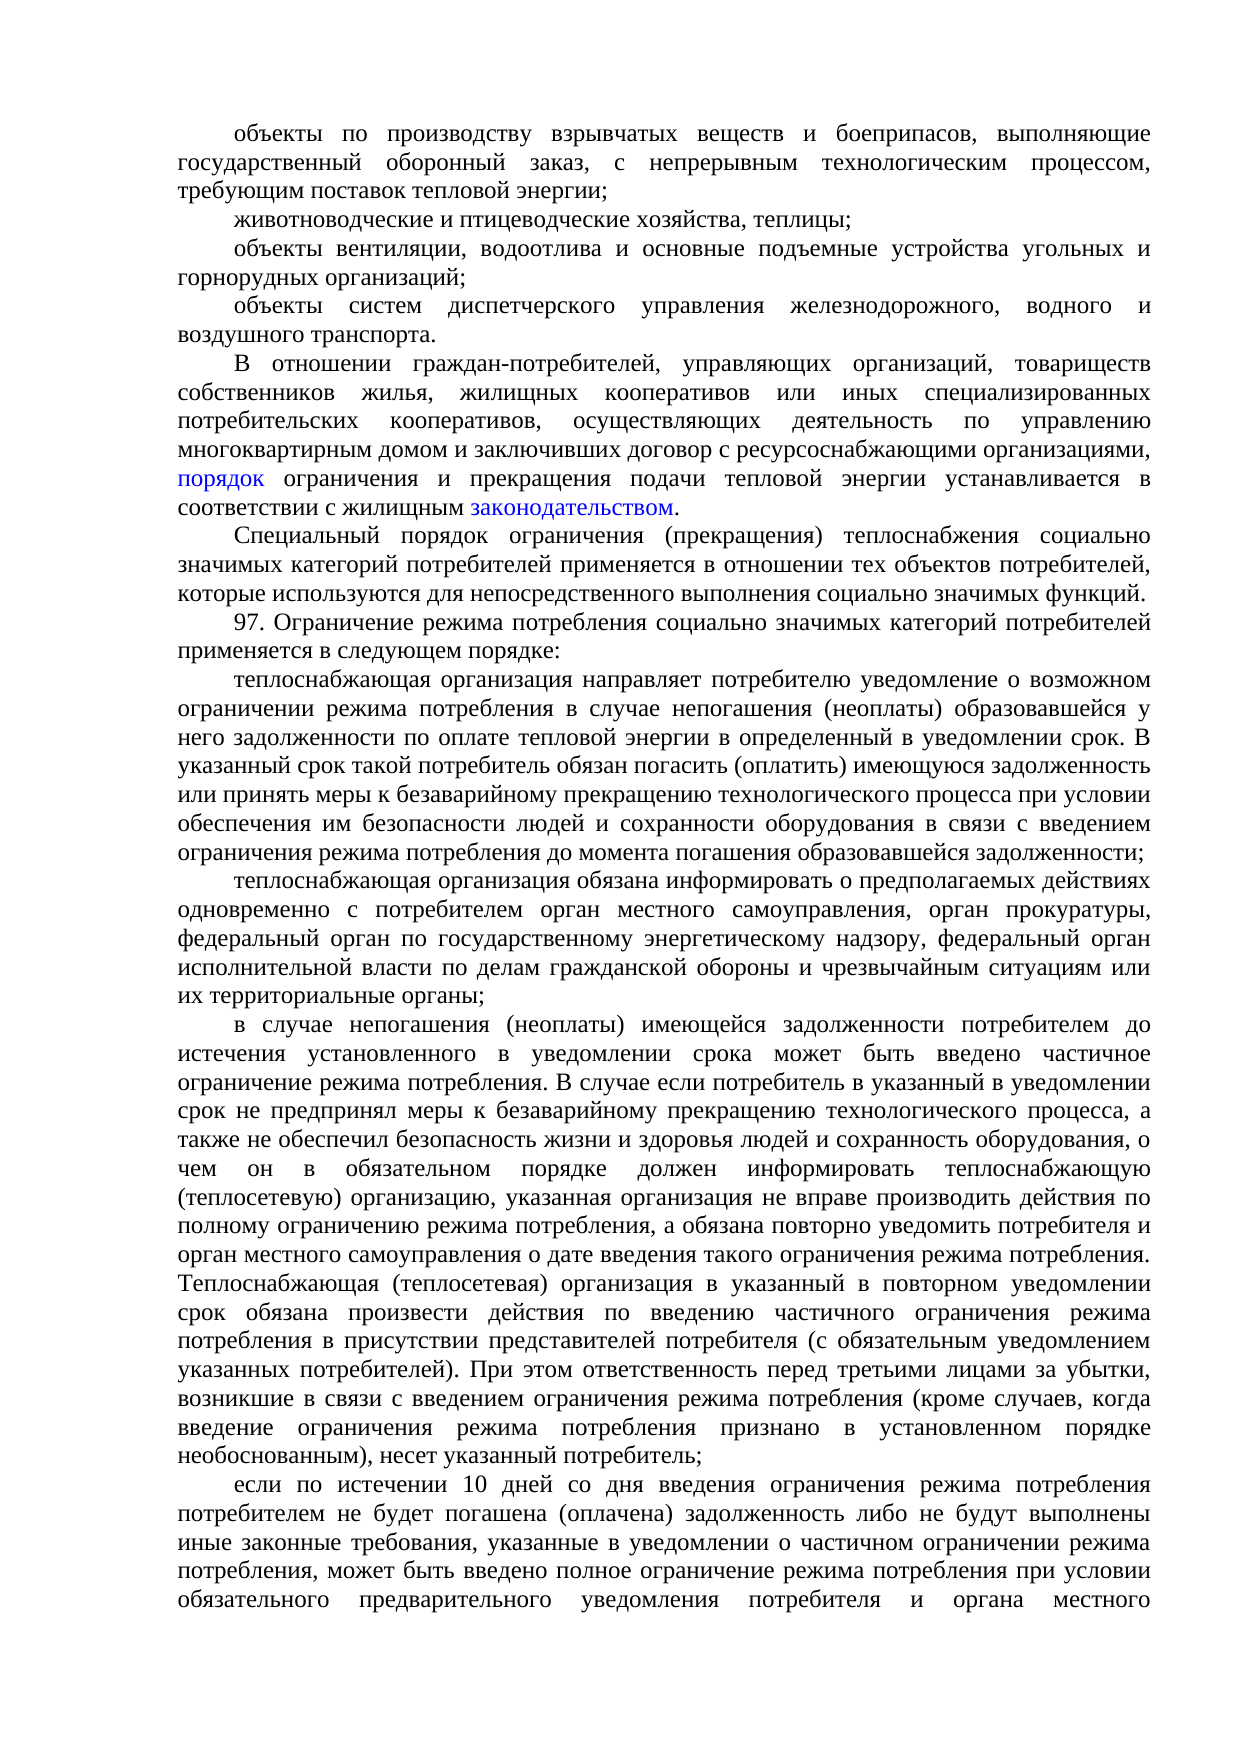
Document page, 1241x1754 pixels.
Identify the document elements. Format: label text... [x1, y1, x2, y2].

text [177, 1469, 1152, 1613]
text Специальный порядок ограничения (прекращения) теплоснабжения социально значимых категорий потребителей применяется в отношении тех объектов потребителей, которые используются для непосредственного выполнения социально значимых функций. [177, 521, 1152, 607]
text теплоснабжающая организация обязана информировать о предполагаемых действиях одновременно с потребителем орган местного самоуправления, орган прокуратуры, федеральный орган по государственному энергетическому надзору, федеральный орган исполнительной власти по делам гражданской обороны и чрезвычайным ситуациям или их территориальные органы; [177, 866, 1152, 1009]
text В отношении граждан-потребителей, управляющих организаций, товариществ собственников жилья, жилищных кооперативов или иных специализированных потребительских кооперативов, осуществляющих деятельность по управлению многоквартирным домом и заключивших договор с ресурсоснабжающими организациями, порядок ограничения и прекращения подачи тепловой энергии устанавливается в соответствии с жилищным законодательством. [177, 348, 1152, 521]
text объекты вентиляции, водоотлива и основные подъемные устройства угольных и горнорудных организаций; [177, 233, 1152, 291]
text животноводческие и птицеводческие хозяйства, теплицы; [177, 204, 1152, 233]
text в случае непогашения (неоплаты) имеющейся задолженности потребителем до истечения установленного в уведомлении срока может быть введено частичное ограничение режима потребления. В случае если потребитель в указанный в уведомлении срок не предпринял меры к безаварийному прекращению технологического процесса, а также не обеспечил безопасность жизни и здоровья людей и сохранность оборудования, о чем он в обязательном порядке должен информировать теплоснабжающую (теплосетевую) организацию, указанная организация не вправе производить действия по полному ограничению режима потребления, а обязана повторно уведомить потребителя и орган местного самоуправления о дате введения такого ограничения режима потребления. Теплоснабжающая (теплосетевая) организация в указанный в повторном уведомлении срок обязана произвести действия по введению частичного ограничения режима потребления в присутствии представителей потребителя (с обязательным уведомлением указанных потребителей). При этом ответственность перед третьими лицами за убытки, возникшие в связи с введением ограничения режима потребления (кроме случаев, когда введение ограничения режима потребления признано в установленном порядке необоснованным), несет указанный потребитель; [177, 1009, 1152, 1469]
text теплоснабжающая организация направляет потребителю уведомление о возможном ограничении режима потребления в случае непогашения (неоплаты) образовавшейся у него задолженности по оплате тепловой энергии в определенный в уведомлении срок. В указанный срок такой потребитель обязан погасить (оплатить) имеющуюся задолженность или принять меры к безаварийному прекращению технологического процесса при условии обеспечения им безопасности людей и сохранности оборудования в связи с введением ограничения режима потребления до момента погашения образовавшейся задолженности; [177, 664, 1152, 866]
text объекты по производству взрывчатых веществ и боеприпасов, выполняющие государственный оборонный заказ, с непрерывным технологическим процессом, требующим поставок тепловой энергии; [177, 118, 1152, 204]
text объекты систем диспетчерского управления железнодорожного, водного и воздушного транспорта. [177, 291, 1152, 348]
text 97. Ограничение режима потребления социально значимых категорий потребителей применяется в следующем порядке: [177, 607, 1152, 664]
